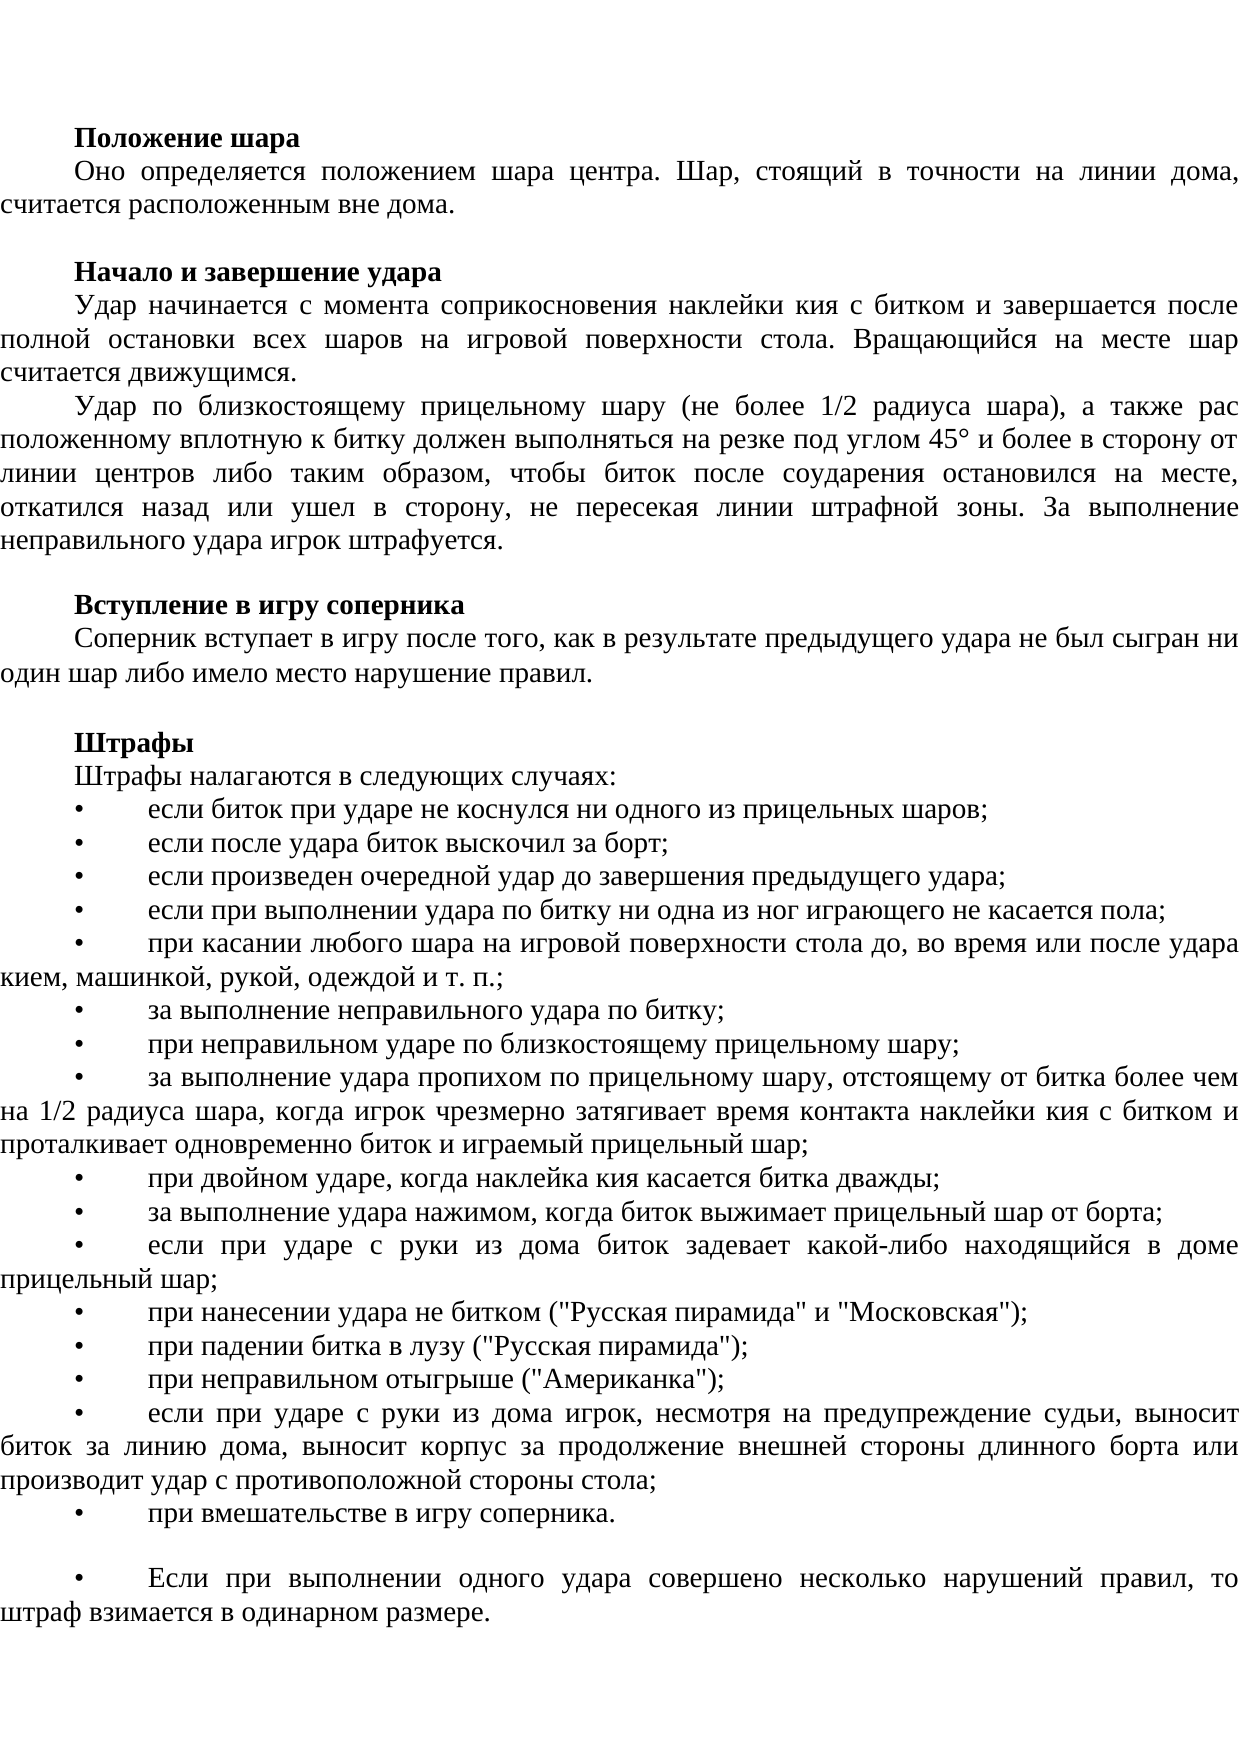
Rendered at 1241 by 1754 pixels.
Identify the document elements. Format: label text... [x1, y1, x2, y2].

text Удар начинается с момента соприкосновения наклейки кия с битком и завершается после полной остановки всех шаров на игровой поверхности стола. Вращающийся на месте шар считается движущимся. [0, 288, 1240, 389]
text Начало и завершение удара [0, 254, 1240, 288]
list за выполнение удара пропихом по прицельному шару, отстоящему от битка более чем на 1/2 радиуса шара, когда игрок чрезмерно затягивает время контакта наклейки кия с битком и проталкивает одновременно биток и играемый прицельный шар; [0, 1060, 1240, 1161]
list если после удара биток выскочил за борт; [0, 825, 1240, 859]
list если при ударе с руки из дома игрок, несмотря на предупреждение судьи, выносит биток за линию дома, выносит корпус за продолжение внешней стороны длинного борта или производит удар с противоположной стороны стола; [0, 1396, 1240, 1496]
list если при выполнении удара по битку ни одна из ног играющего не касается пола; [0, 892, 1240, 926]
text Удар по близкостоящему прицельному шару (не более 1/2 радиуса шара), а также рас положенному вплотную к битку должен выполняться на резке под углом 45° и более в сторону от линии центров либо таким образом, чтобы биток после соударения остановился на месте, откатился назад или ушел в сторону, не пересекая линии штрафной зоны. За выполнение неправильного удара игрок штрафуется. [0, 389, 1240, 556]
list при нанесении удара не битком ("Русская пирамида" и "Московская"); [0, 1295, 1240, 1328]
text Вступление в игру соперника [0, 591, 1240, 620]
text Штрафы налагаются в следующих случаях: [0, 758, 1240, 792]
list если при ударе с руки из дома биток задевает какой-либо находящийся в доме прицельный шар; [0, 1228, 1240, 1295]
list если произведен очередной удар до завершения предыдущего удара; [0, 859, 1240, 892]
list при падении битка в лузу ("Русская пирамида"); [0, 1328, 1240, 1362]
list при неправильном ударе по близкостоящему прицельному шару; [0, 1027, 1240, 1060]
list при неправильном отыгрыше ("Американка"); [0, 1362, 1240, 1396]
text Положение шара [0, 121, 1240, 154]
list при двойном ударе, когда наклейка кия касается битка дважды; [0, 1161, 1240, 1194]
list за выполнение удара нажимом, когда биток выжимает прицельный шар от борта; [0, 1194, 1240, 1228]
list при вмешательстве в игру соперника. [0, 1496, 1240, 1530]
list если биток при ударе не коснулся ни одного из прицельных шаров; [0, 792, 1240, 825]
list при касании любого шара на игровой поверхности стола до, во время или после удара кием, машинкой, рукой, одеждой и т. п.; [0, 926, 1240, 993]
text Оно определяется положением шара центра. Шар, стоящий в точности на линии дома, считается расположенным вне дома. [0, 154, 1240, 220]
list Если при выполнении одного удара совершено несколько нарушений правил, то штраф взимается в одинарном размере. [0, 1561, 1240, 1628]
text Штрафы [0, 725, 1240, 758]
list за выполнение неправильного удара по битку; [0, 993, 1240, 1027]
text Соперник вступает в игру после того, как в результате предыдущего удара не был сыгран ни один шар либо имело место нарушение правил. [0, 620, 1240, 689]
